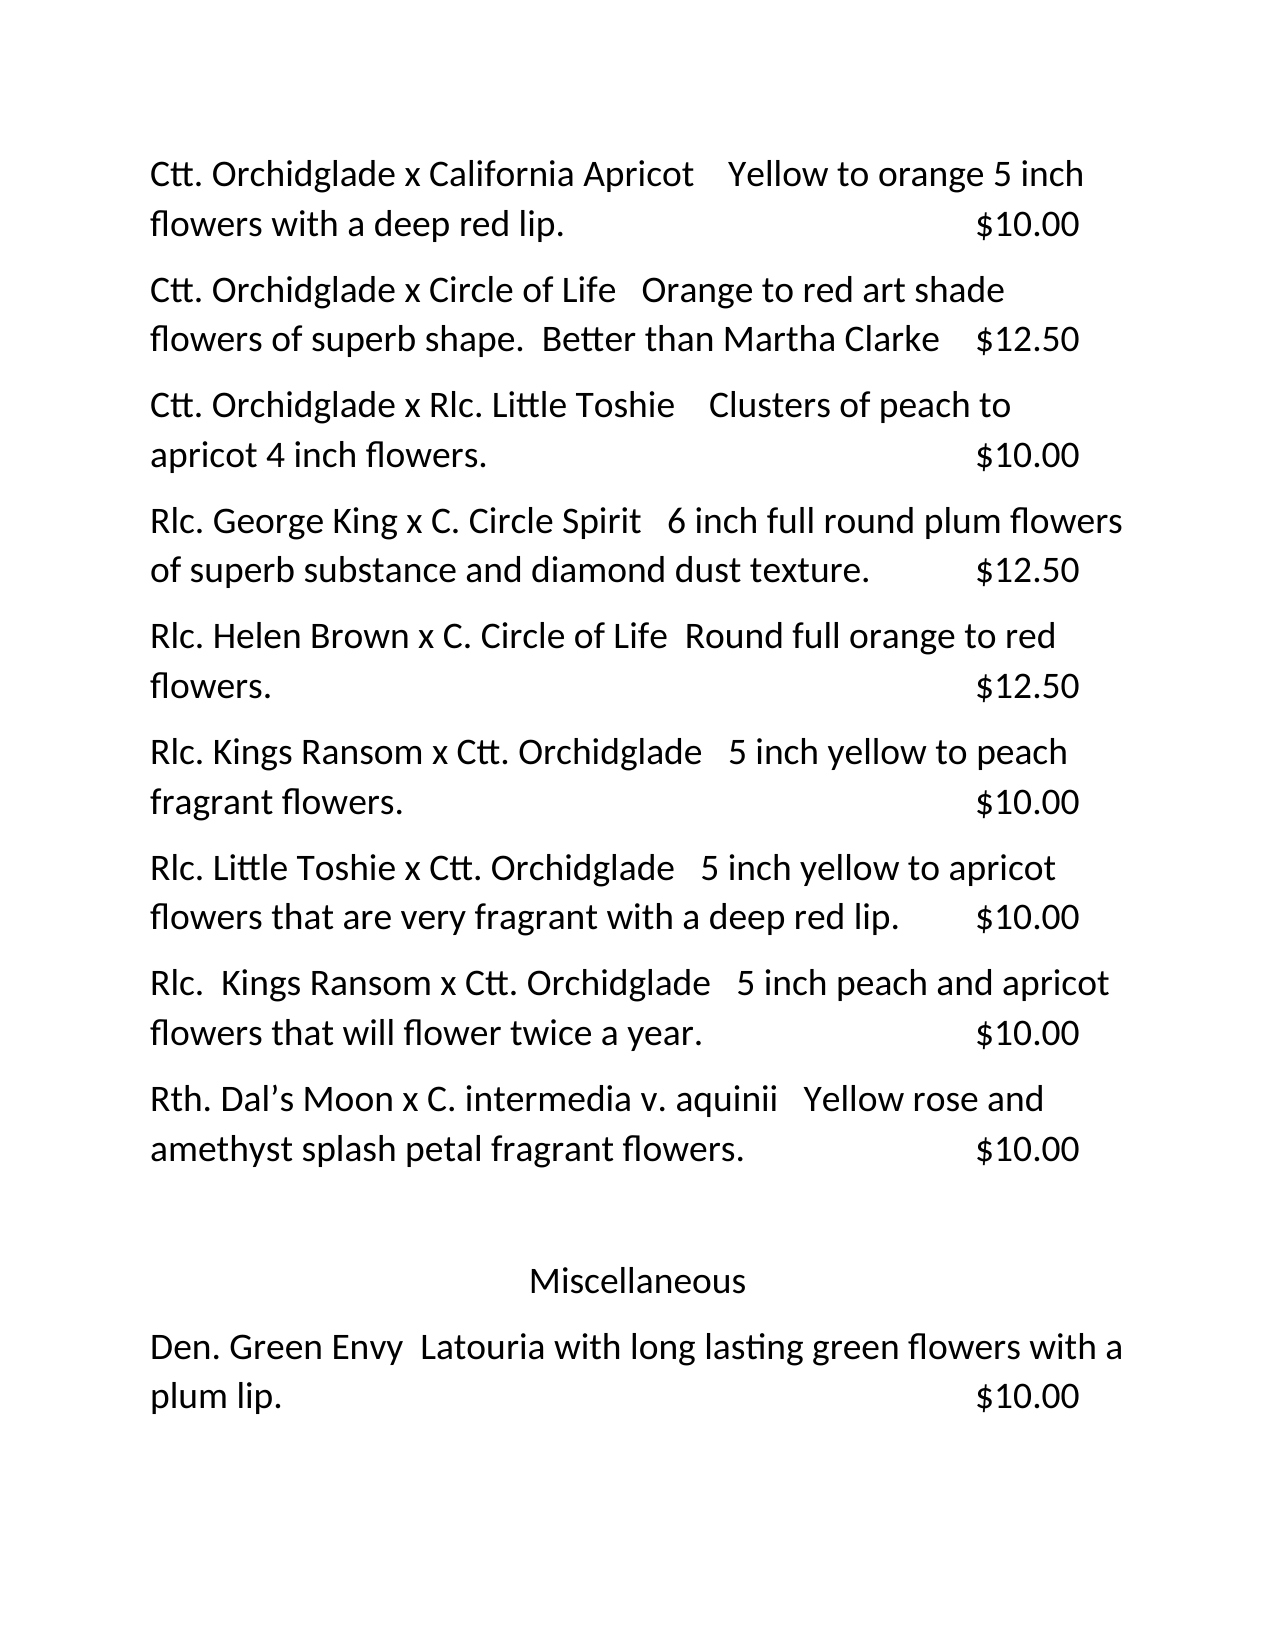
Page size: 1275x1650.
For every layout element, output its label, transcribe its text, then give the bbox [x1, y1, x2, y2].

text Miscellaneous [150, 1257, 1125, 1303]
text Rlc. Little Toshie x Ctt. Orchidglade 5 inch yellow to apricot flowers that are very fragrant with a deep red lip. $10.00 [150, 844, 1125, 939]
text Rth. Dal’s Moon x C. intermedia v. aquinii Yellow rose and amethyst splash petal fragrant flowers. $10.00 [150, 1075, 1125, 1170]
text Rlc. Helen Brown x C. Circle of Life Round full orange to red flowers. $12.50 [150, 612, 1125, 708]
text Ctt. Orchidglade x California Apricot Yellow to orange 5 inch flowers with a deep red lip. $10.00 [150, 150, 1125, 245]
text Ctt. Orchidglade x Circle of Life Orange to red art shade flowers of superb shape. Better than Martha Clarke $12.50 [150, 266, 1125, 361]
text Rlc. George King x C. Circle Spirit 6 inch full round plum flowers of superb substance and diamond dust texture. $12.50 [150, 497, 1125, 592]
text Ctt. Orchidglade x Rlc. Little Toshie Clusters of peach to apricot 4 inch flowers. $10.00 [150, 381, 1125, 477]
text Rlc. Kings Ransom x Ctt. Orchidglade 5 inch peach and apricot flowers that will flower twice a year. $10.00 [150, 959, 1125, 1055]
text Rlc. Kings Ransom x Ctt. Orchidglade 5 inch yellow to peach fragrant flowers. $10.00 [150, 728, 1125, 823]
text Den. Green Envy Latouria with long lasting green flowers with a plum lip. $10.00 [150, 1323, 1125, 1418]
